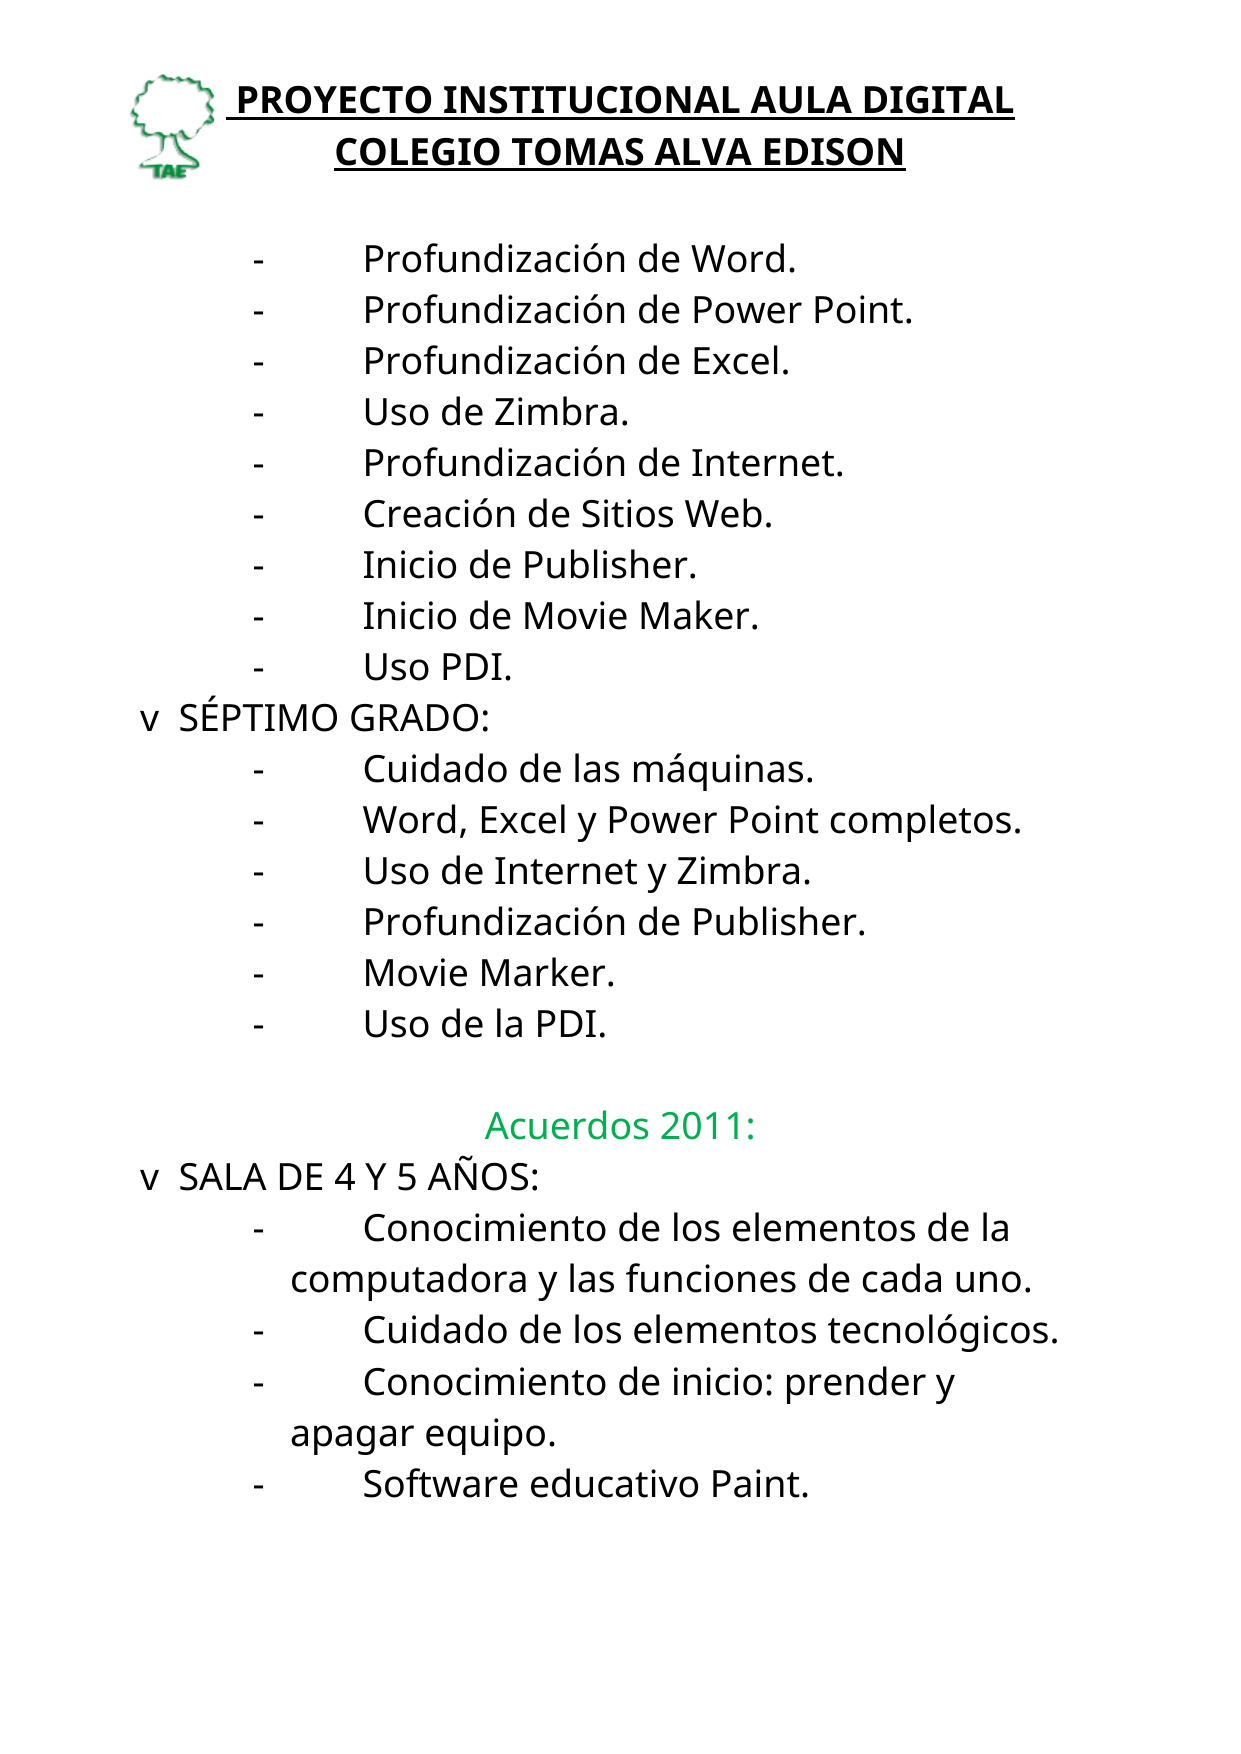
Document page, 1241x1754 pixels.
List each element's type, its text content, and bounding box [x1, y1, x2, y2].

picture [126, 73, 216, 184]
text - Software educativo Paint. [252, 1457, 1063, 1508]
text - Uso de Internet y Zimbra. [252, 844, 1063, 895]
text - Movie Marker. [252, 946, 1063, 997]
text - Profundización de Excel. [252, 334, 1063, 385]
text - Uso PDI. [252, 640, 1063, 691]
text - Cuidado de las máquinas. [252, 742, 1063, 793]
text v SALA DE 4 Y 5 AÑOS: [140, 1151, 1063, 1202]
text v SÉPTIMO GRADO: [140, 691, 1063, 742]
text - Uso de Zimbra. [252, 385, 1063, 436]
text - Conocimiento de los elementos de la computadora y las funciones de cada uno. [252, 1202, 1063, 1304]
text - Cuidado de los elementos tecnológicos. [252, 1304, 1063, 1355]
text - Creación de Sitios Web. [252, 487, 1063, 538]
text - Inicio de Publisher. [252, 538, 1063, 589]
text - Conocimiento de inicio: prender y apagar equipo. [252, 1355, 1063, 1457]
text - Inicio de Movie Maker. [252, 589, 1063, 640]
text - Profundización de Power Point. [252, 283, 1063, 334]
text - Uso de la PDI. [252, 997, 1063, 1048]
text - Word, Excel y Power Point completos. [252, 793, 1063, 844]
text - Profundización de Word. [252, 232, 1063, 283]
text - Profundización de Publisher. [252, 895, 1063, 946]
text Acuerdos 2011: [177, 1048, 1063, 1151]
text - Profundización de Internet. [252, 436, 1063, 487]
